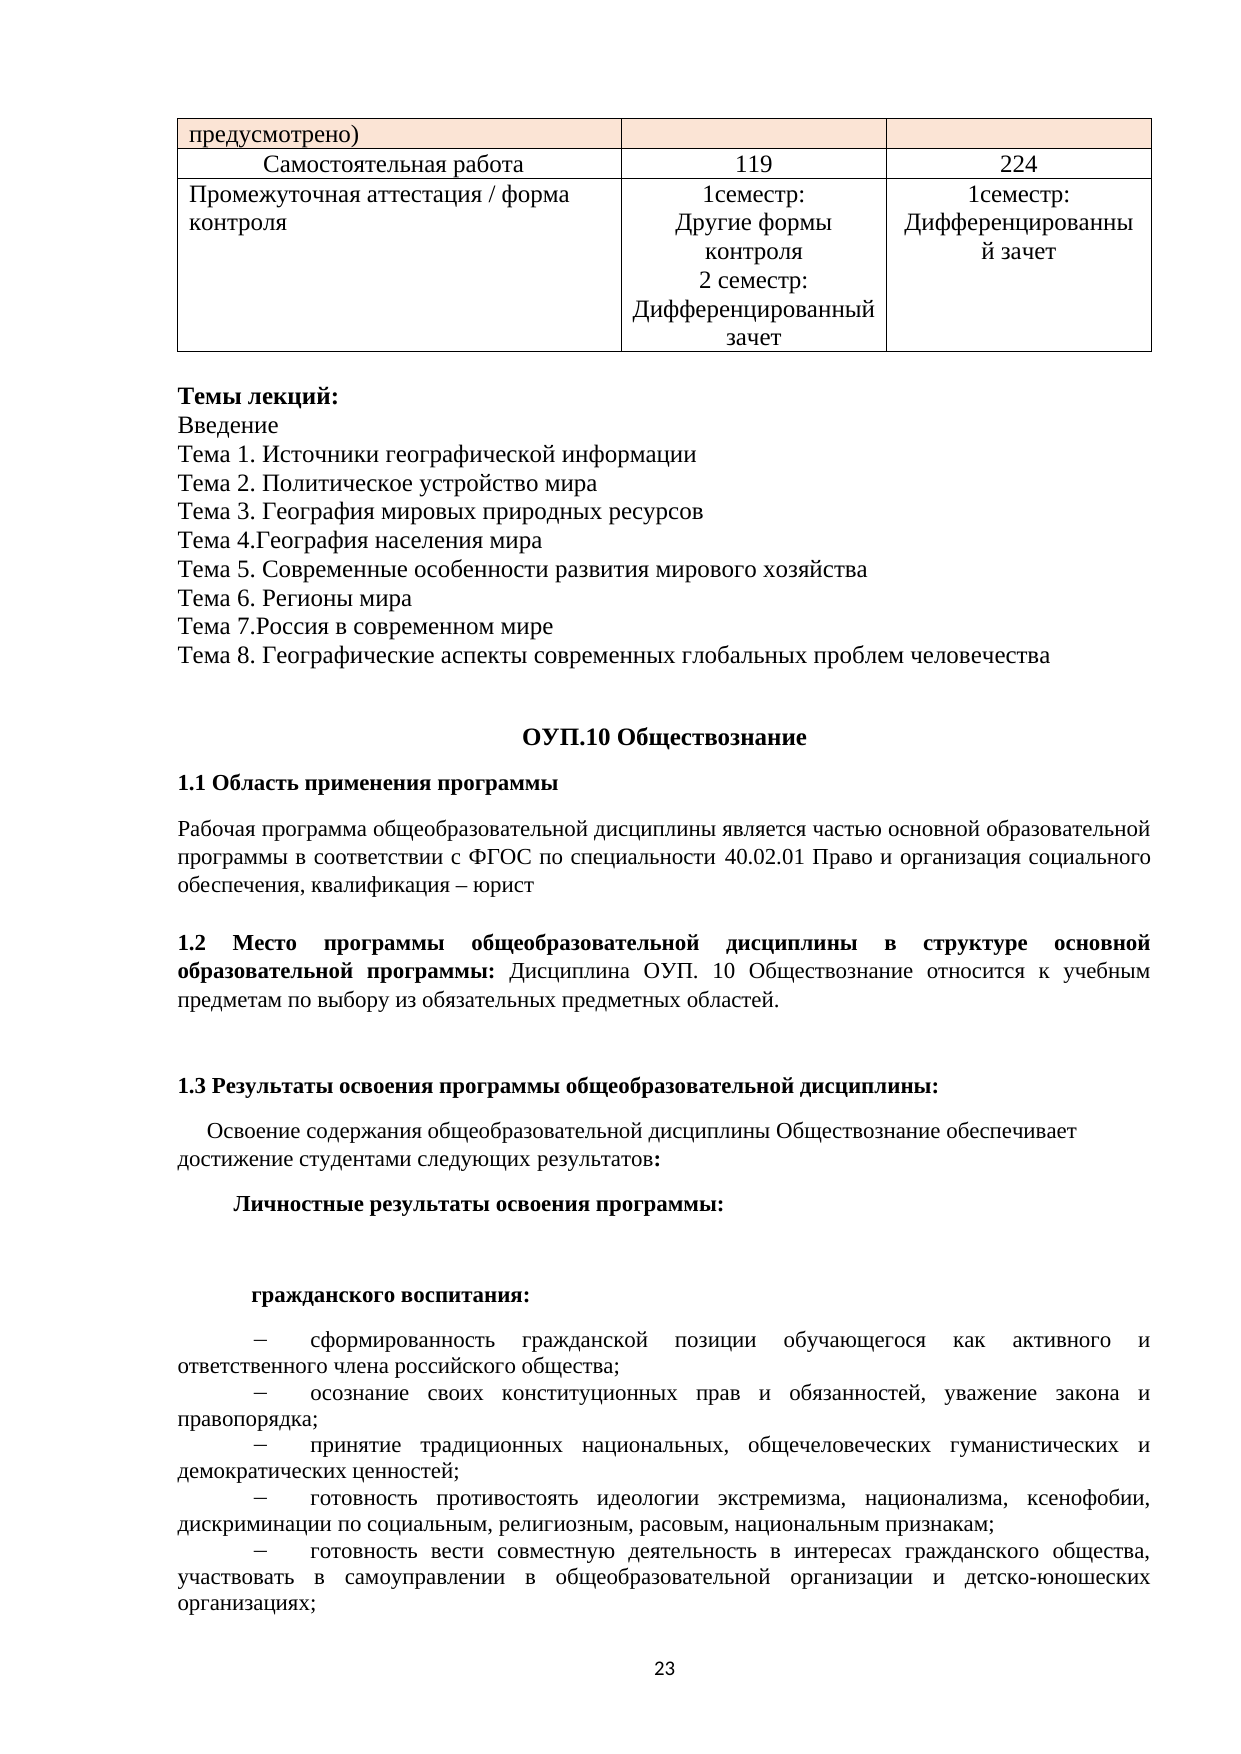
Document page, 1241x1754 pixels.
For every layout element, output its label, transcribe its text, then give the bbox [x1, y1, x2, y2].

text 1.2 Место программы общеобразовательной дисциплины в структуре основной образовательной программы: Дисциплина ОУП. 10 Обществознание относится к учебным предметам по выбору из обязательных предметных областей. [177, 929, 1152, 1012]
list принятие традиционных национальных, общечеловеческих гуманистических и демократических ценностей; [177, 1431, 1152, 1484]
list готовность противостоять идеологии экстремизма, национализма, ксенофобии, дискриминации по социальным, религиозным, расовым, национальным признакам; [177, 1484, 1152, 1537]
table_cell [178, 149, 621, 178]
text Тема 8. Географические аспекты современных глобальных проблем человечества [177, 640, 1152, 669]
text Введение [177, 410, 1152, 439]
text Рабочая программа общеобразовательной дисциплины является частью основной образовательной программы в соответствии с ФГОС по специальности 40.02.01 Право и организация социального обеспечения, квалификация – юрист [177, 814, 1152, 898]
text Освоение содержания общеобразовательной дисциплины Обществознание обеспечивает достижение студентами следующих результатов: [177, 1117, 1152, 1172]
text Тема 6. Регионы мира [177, 583, 1152, 611]
text Темы лекций: [177, 381, 1152, 410]
text Тема 5. Современные особенности развития мирового хозяйства [177, 554, 1152, 583]
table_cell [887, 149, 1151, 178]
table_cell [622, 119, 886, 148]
text Личностные результаты освоения программы: [177, 1191, 1152, 1217]
text Тема 7.Россия в современном мире [177, 611, 1152, 640]
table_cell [178, 119, 621, 148]
text Тема 3. География мировых природных ресурсов [177, 496, 1152, 525]
text Тема 2. Политическое устройство мира [177, 468, 1152, 496]
list сформированность гражданской позиции обучающегося как активного и ответственного члена российского общества; [177, 1326, 1152, 1378]
text ОУП.10 Обществознание [177, 722, 1152, 751]
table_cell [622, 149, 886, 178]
text Тема 4.География населения мира [177, 525, 1152, 554]
list готовность вести совместную деятельность в интересах гражданского общества, участвовать в самоуправлении в общеобразовательной организации и детско-юношеских организациях; [177, 1537, 1152, 1616]
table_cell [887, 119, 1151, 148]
text 1.1 Область применения программы [177, 769, 1152, 796]
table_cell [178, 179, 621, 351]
list осознание своих конституционных прав и обязанностей, уважение закона и правопорядка; [177, 1378, 1152, 1431]
text гражданского воспитания: [177, 1281, 1152, 1307]
text 1.3 Результаты освоения программы общеобразовательной дисциплины: [177, 1072, 1152, 1098]
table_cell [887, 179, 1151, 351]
text Тема 1. Источники географической информации [177, 439, 1152, 468]
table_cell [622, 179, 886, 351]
